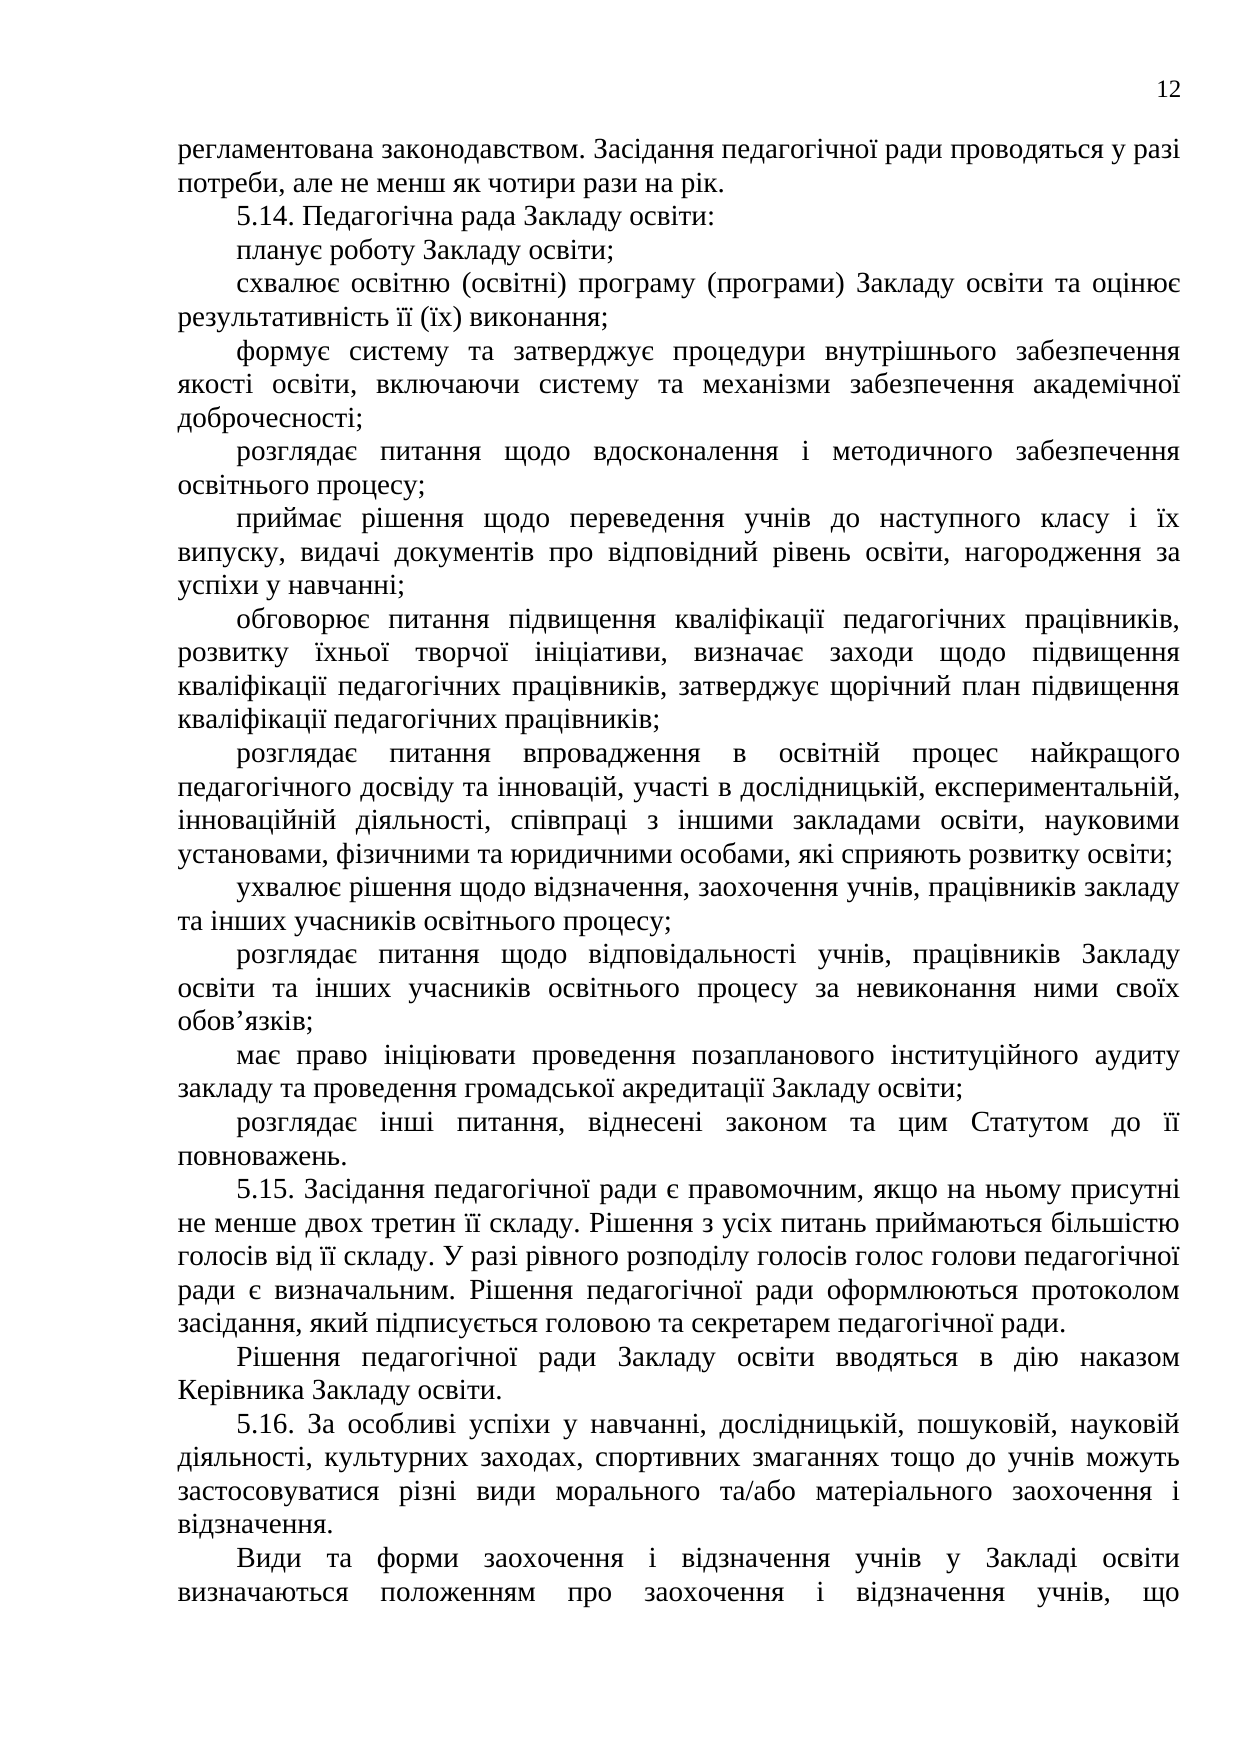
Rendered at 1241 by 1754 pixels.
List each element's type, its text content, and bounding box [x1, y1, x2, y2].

text розглядає питання впровадження в освітній процес найкращого педагогічного досвіду та інновацій, участі в дослідницькій, експериментальній, інноваційній діяльності, співпраці з іншими закладами освіти, науковими установами, фізичними та юридичними особами, які сприяють розвитку освіти; [177, 735, 1181, 869]
text 5.16. За особливі успіхи у навчанні, дослідницькій, пошуковій, науковій діяльності, культурних заходах, спортивних змаганнях тощо до учнів можуть застосовуватися різні види морального та/або матеріального заохочення і відзначення. [177, 1406, 1181, 1540]
text приймає рішення щодо переведення учнів до наступного класу і їх випуску, видачі документів про відповідний рівень освіти, нагородження за успіхи у навчанні; [177, 500, 1181, 601]
text розглядає питання щодо вдосконалення і методичного забезпечення освітнього процесу; [177, 433, 1181, 500]
text схвалює освітню (освітні) програму (програми) Закладу освіти та оцінює результативність її (їх) виконання; [177, 266, 1181, 333]
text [177, 1540, 1181, 1607]
text ухвалює рішення щодо відзначення, заохочення учнів, працівників закладу та інших учасників освітнього процесу; [177, 869, 1181, 936]
text 5.15. Засідання педагогічної ради є правомочним, якщо на ньому присутні не менше двох третин її складу. Рішення з усіх питань приймаються більшістю голосів від її складу. У разі рівного розподілу голосів голос голови педагогічної ради є визначальним. Рішення педагогічної ради оформлюються протоколом засідання, який підписується головою та секретарем педагогічної ради. [177, 1171, 1181, 1339]
text Рішення педагогічної ради Закладу освіти вводяться в дію наказом Керівника Закладу освіти. [177, 1339, 1181, 1406]
text обговорює питання підвищення кваліфікації педагогічних працівників, розвитку їхньої творчої ініціативи, визначає заходи щодо підвищення кваліфікації педагогічних працівників, затверджує щорічний план підвищення кваліфікації педагогічних працівників; [177, 601, 1181, 735]
text 5.14. Педагогічна рада Закладу освіти: [177, 198, 1181, 232]
text планує роботу Закладу освіти; [177, 232, 1181, 266]
text розглядає інші питання, віднесені законом та цим Статутом до її повноважень. [177, 1104, 1181, 1171]
text розглядає питання щодо відповідальності учнів, працівників Закладу освіти та інших учасників освітнього процесу за невиконання ними своїх обов’язків; [177, 936, 1181, 1037]
text формує систему та затверджує процедури внутрішнього забезпечення якості освіти, включаючи систему та механізми забезпечення академічної доброчесності; [177, 333, 1181, 433]
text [177, 131, 1181, 198]
text має право ініціювати проведення позапланового інституційного аудиту закладу та проведення громадської акредитації Закладу освіти; [177, 1037, 1181, 1104]
